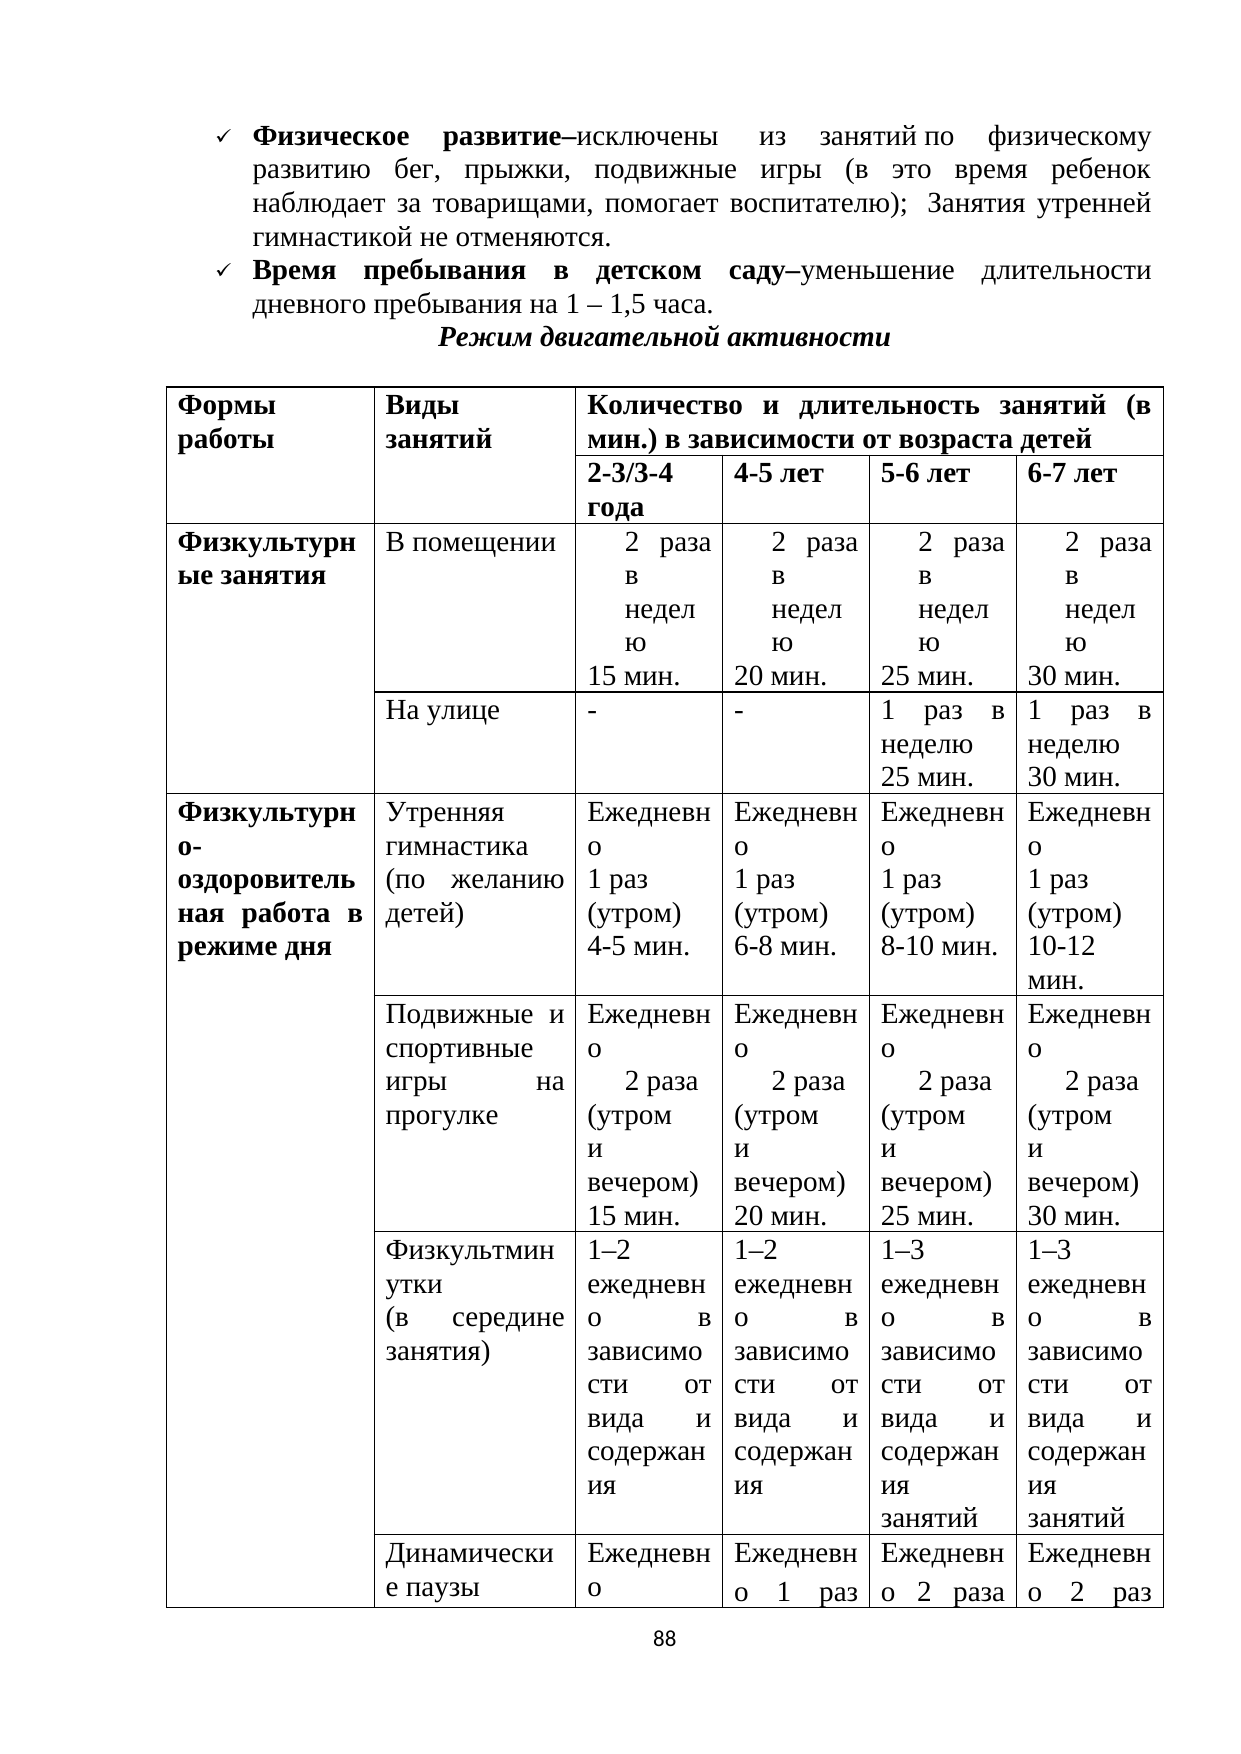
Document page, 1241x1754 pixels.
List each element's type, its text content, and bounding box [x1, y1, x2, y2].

table_cell 1 раз в неделю 30 мин. [1017, 693, 1163, 793]
table_cell Физкультурные занятия [167, 524, 374, 793]
table_cell Ежедневно 2 раза (утром и вечером) 25 мин. [870, 996, 1016, 1231]
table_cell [1017, 1535, 1163, 1607]
table_cell 1–3 ежедневно в зависимости от вида и содержания занятий [870, 1232, 1016, 1534]
table_cell 4-5 лет [723, 456, 869, 523]
table_cell 2-3/3-4 года [576, 456, 722, 523]
table_cell Ежедневно 2 раза (утром и вечером) 30 мин. [1017, 996, 1163, 1231]
table_cell Ежедневно 1 раз (утром) 6-8 мин. [723, 794, 869, 995]
table_cell 6-7 лет [1017, 456, 1163, 523]
table_cell 1–3 ежедневно в зависимости от вида и содержания занятий [1017, 1232, 1163, 1534]
table_cell На улице [375, 693, 575, 793]
text Режим двигательной активности [177, 319, 1152, 353]
table_header Количество и длительность занятий (в мин.) в зависимости от возраста детей [576, 388, 1163, 454]
list Физическое развитие–исключены из занятий по физическому развитию бег, прыжки, подвижные игры (в это время ребенок наблюдает за товарищами, помогает воспитателю); Занятия утренней гимнастикой не отменяются. [215, 118, 1152, 252]
table_cell - [723, 693, 869, 793]
table_cell - [576, 693, 722, 793]
table_header Виды занятий [375, 388, 575, 523]
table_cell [723, 1535, 869, 1607]
table_cell Утренняя гимнастика (по желанию детей) [375, 794, 575, 995]
table_cell Физкультминутки (в середине занятия) [375, 1232, 575, 1534]
table_cell 2 раза в неделю 25 мин. [870, 524, 1016, 691]
table_cell 2 раза в неделю 30 мин. [1017, 524, 1163, 691]
table_cell В помещении [375, 524, 575, 691]
table_cell 1–2 ежедневно в зависимости от вида и содержания [576, 1232, 722, 1534]
list Время пребывания в детском саду–уменьшение длительности дневного пребывания на 1 – 1,5 часа. [215, 252, 1152, 319]
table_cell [870, 1535, 1016, 1607]
table_cell 2 раза в неделю 15 мин. [576, 524, 722, 691]
table_cell 2 раза в неделю 20 мин. [723, 524, 869, 691]
table_cell Физкультурно-оздоровительная работа в режиме дня [167, 794, 374, 1607]
table_cell 1–2 ежедневно в зависимости от вида и содержания [723, 1232, 869, 1534]
table_cell Ежедневно 1 раз (утром) 10-12 мин. [1017, 794, 1163, 995]
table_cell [576, 1535, 722, 1607]
table_header Формы работы [167, 388, 374, 523]
table_cell 1 раз в неделю 25 мин. [870, 693, 1016, 793]
table_cell Подвижные и спортивные игры на прогулке [375, 996, 575, 1231]
table_cell Динамические паузы [375, 1535, 575, 1607]
table_cell Ежедневно 2 раза (утром и вечером) 15 мин. [576, 996, 722, 1231]
table_cell Ежедневно 1 раз (утром) 4-5 мин. [576, 794, 722, 995]
table_cell 5-6 лет [870, 456, 1016, 523]
table_cell Ежедневно 1 раз (утром) 8-10 мин. [870, 794, 1016, 995]
table_cell Ежедневно 2 раза (утром и вечером) 20 мин. [723, 996, 869, 1231]
